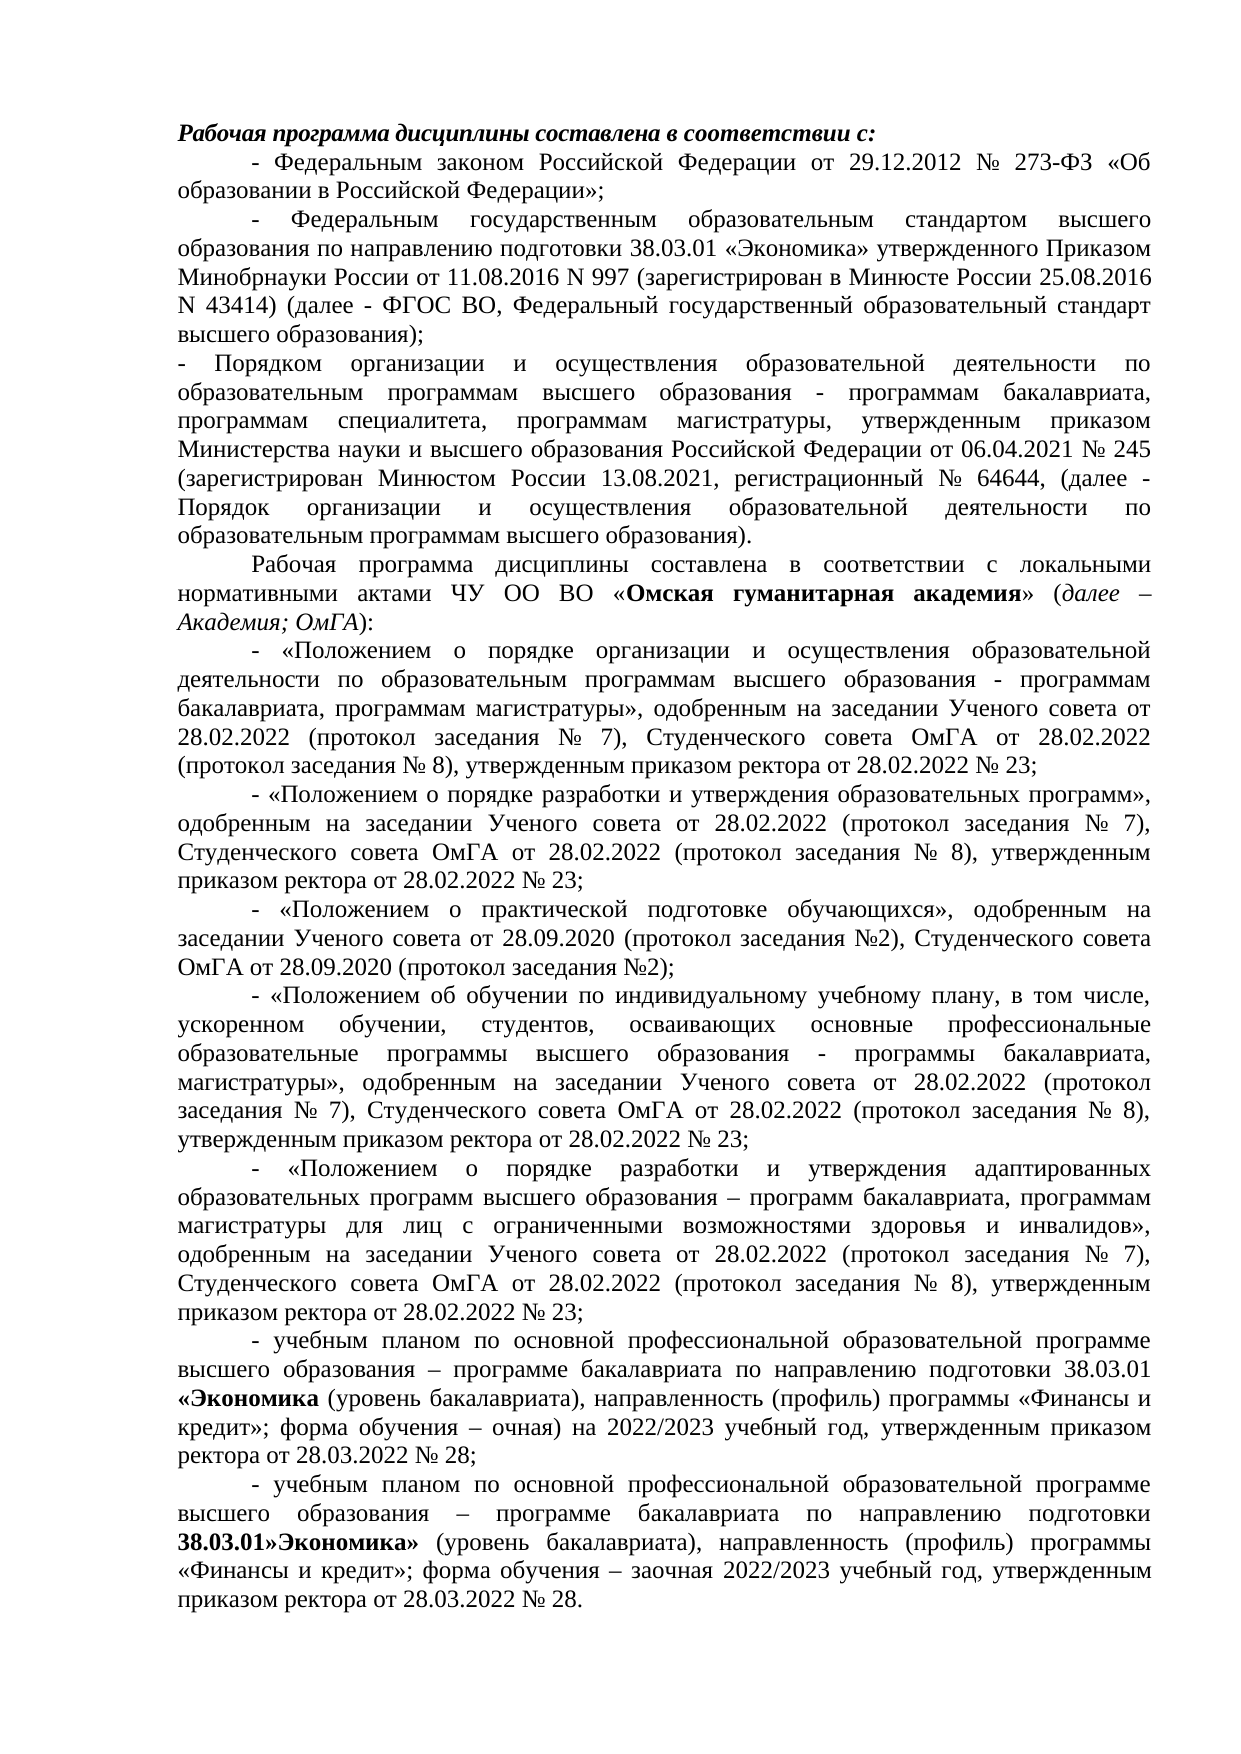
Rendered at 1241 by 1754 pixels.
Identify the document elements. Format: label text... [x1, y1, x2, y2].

text Рабочая программа дисциплины составлена в соответствии с локальными нормативными актами ЧУ ОО ВО «Омская гуманитарная академия» (далее – Академия; ОмГА): [177, 549, 1152, 636]
text - Федеральным законом Российской Федерации от 29.12.2012 № 273-ФЗ «Об образовании в Российской Федерации»; [177, 147, 1152, 204]
text Рабочая программа дисциплины составлена в соответствии с: [177, 118, 1152, 147]
text - «Положением о порядке разработки и утверждения образовательных программ», одобренным на заседании Ученого совета от 28.02.2022 (протокол заседания № 7), Студенческого совета ОмГА от 28.02.2022 (протокол заседания № 8), утвержденным приказом ректора от 28.02.2022 № 23; [177, 779, 1152, 894]
text - Порядком организации и осуществления образовательной деятельности по образовательным программам высшего образования - программам бакалавриата, программам специалитета, программам магистратуры, утвержденным приказом Министерства науки и высшего образования Российской Федерации от 06.04.2021 № 245 (зарегистрирован Минюстом России 13.08.2021, регистрационный № 64644, (далее - Порядок организации и осуществления образовательной деятельности по образовательным программам высшего образования). [177, 348, 1152, 549]
text - «Положением об обучении по индивидуальному учебному плану, в том числе, ускоренном обучении, студентов, осваивающих основные профессиональные образовательные программы высшего образования - программы бакалавриата, магистратуры», одобренным на заседании Ученого совета от 28.02.2022 (протокол заседания № 7), Студенческого совета ОмГА от 28.02.2022 (протокол заседания № 8), утвержденным приказом ректора от 28.02.2022 № 23; [177, 981, 1152, 1153]
text - учебным планом по основной профессиональной образовательной программе высшего образования – программе бакалавриата по направлению подготовки 38.03.01 «Экономика (уровень бакалавриата), направленность (профиль) программы «Финансы и кредит»; форма обучения – очная) на 2022/2023 учебный год, утвержденным приказом ректора от 28.03.2022 № 28; [177, 1326, 1152, 1469]
text - «Положением о практической подготовке обучающихся», одобренным на заседании Ученого совета от 28.09.2020 (протокол заседания №2), Студенческого совета ОмГА от 28.09.2020 (протокол заседания №2); [177, 894, 1152, 981]
text - «Положением о порядке организации и осуществления образовательной деятельности по образовательным программам высшего образования - программам бакалавриата, программам магистратуры», одобренным на заседании Ученого совета от 28.02.2022 (протокол заседания № 7), Студенческого совета ОмГА от 28.02.2022 (протокол заседания № 8), утвержденным приказом ректора от 28.02.2022 № 23; [177, 636, 1152, 779]
text - Федеральным государственным образовательным стандартом высшего образования по направлению подготовки 38.03.01 «Экономика» утвержденного Приказом Минобрнауки России от 11.08.2016 N 997 (зарегистрирован в Минюсте России 25.08.2016 N 43414) (далее - ФГОС ВО, Федеральный государственный образовательный стандарт высшего образования); [177, 204, 1152, 348]
text - учебным планом по основной профессиональной образовательной программе высшего образования – программе бакалавриата по направлению подготовки 38.03.01»Экономика» (уровень бакалавриата), направленность (профиль) программы «Финансы и кредит»; форма обучения – заочная 2022/2023 учебный год, утвержденным приказом ректора от 28.03.2022 № 28. [177, 1469, 1152, 1613]
text - «Положением о порядке разработки и утверждения адаптированных образовательных программ высшего образования – программ бакалавриата, программам магистратуры для лиц с ограниченными возможностями здоровья и инвалидов», одобренным на заседании Ученого совета от 28.02.2022 (протокол заседания № 7), Студенческого совета ОмГА от 28.02.2022 (протокол заседания № 8), утвержденным приказом ректора от 28.02.2022 № 23; [177, 1153, 1152, 1326]
